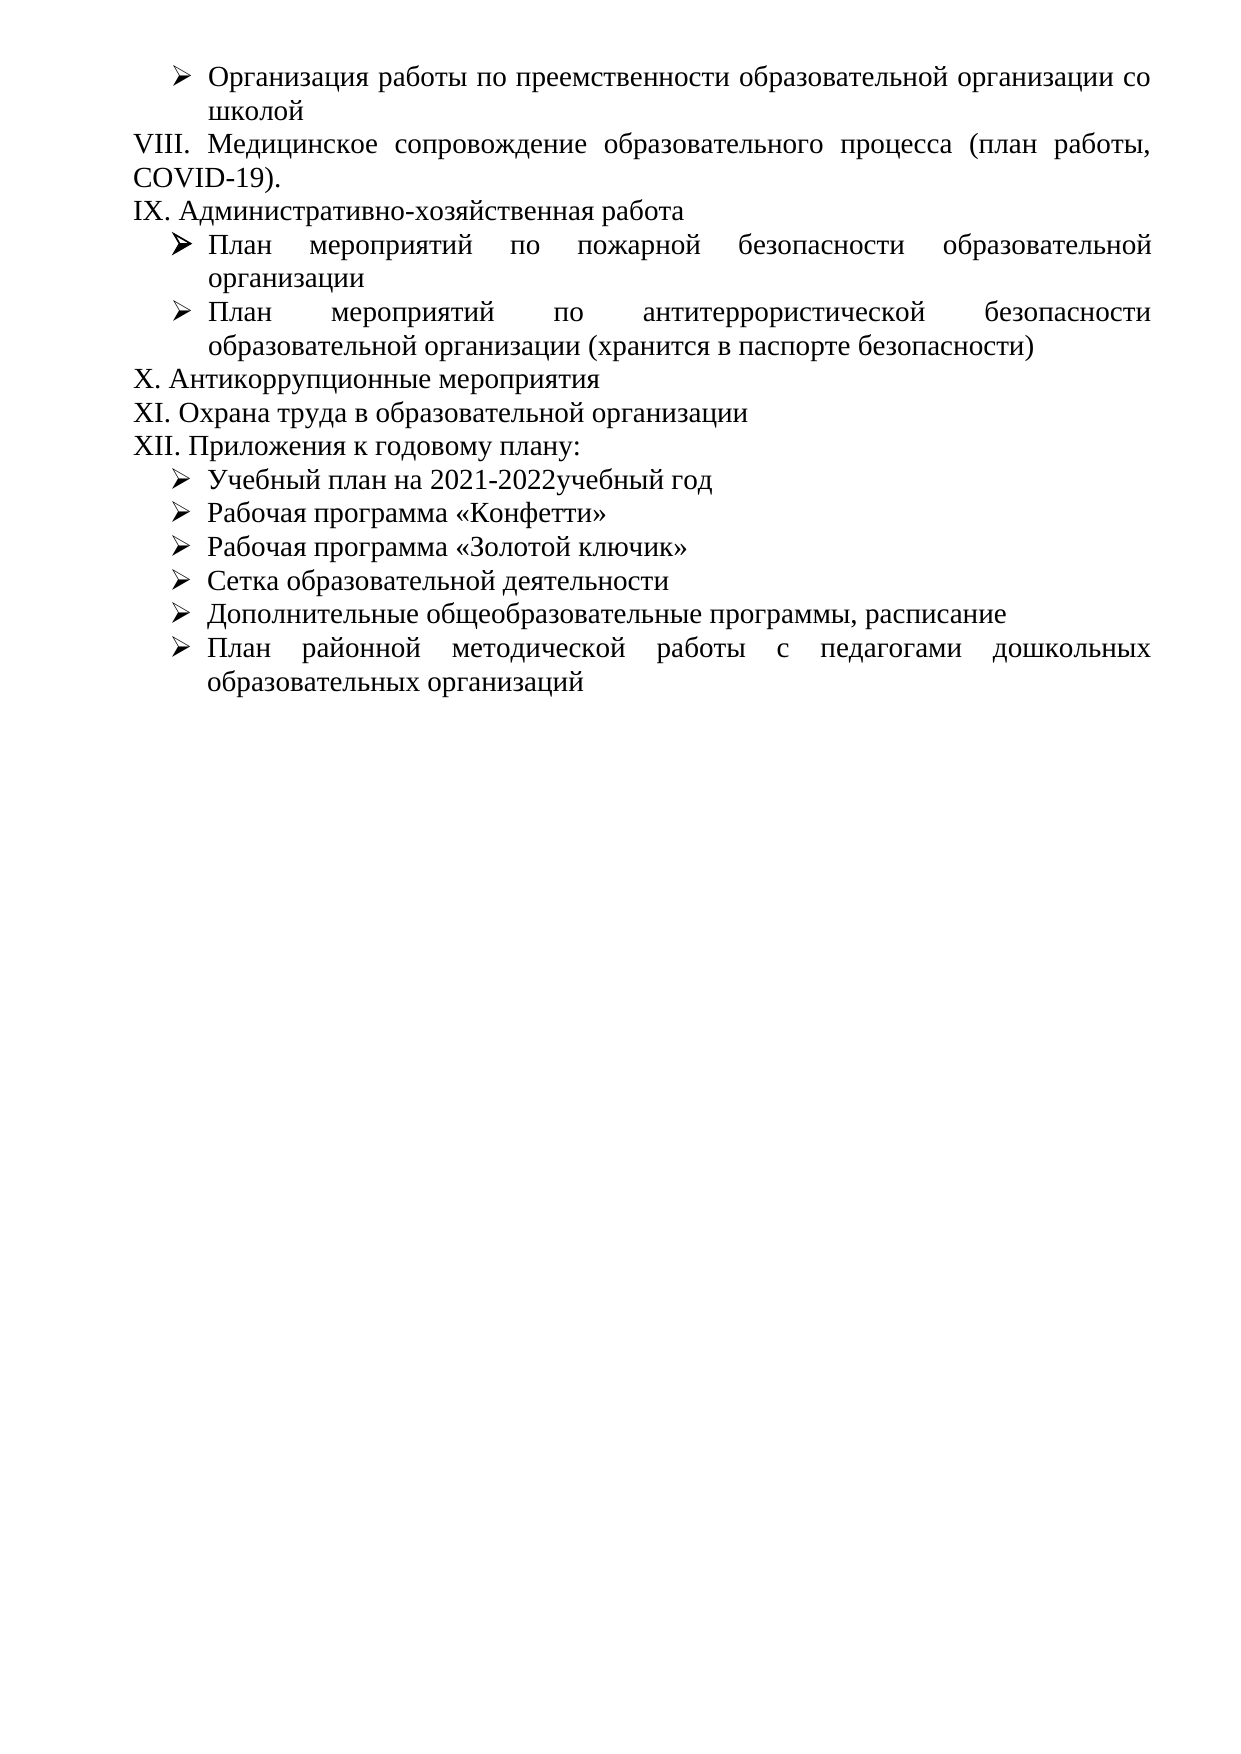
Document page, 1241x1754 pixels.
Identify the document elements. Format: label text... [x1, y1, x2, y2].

list Рабочая программа «Конфетти» [169, 496, 1152, 529]
list Учебный план на 2021-2022учебный год [169, 462, 1152, 496]
list План районной методической работы с педагогами дошкольных образовательных организаций [169, 630, 1152, 697]
list Организация работы по преемственности образовательной организации со школой [170, 59, 1152, 126]
text XI. Охрана труда в образовательной организации [133, 395, 1152, 428]
text Х. Антикоррупционные мероприятия [133, 361, 1152, 395]
text VIII. Медицинское сопровождение образовательного процесса (план работы, COVID-19). [133, 126, 1152, 193]
list Сетка образовательной деятельности [169, 563, 1152, 596]
list План мероприятий по пожарной безопасности образовательной организации [170, 227, 1152, 294]
text IX. Административно-хозяйственная работа [133, 193, 1152, 227]
list План мероприятий по антитеррористической безопасности образовательной организации (хранится в паспорте безопасности) [170, 294, 1152, 361]
list Дополнительные общеобразовательные программы, расписание [169, 596, 1152, 630]
text XII. Приложения к годовому плану: [133, 428, 1152, 462]
list Рабочая программа «Золотой ключик» [169, 529, 1152, 563]
